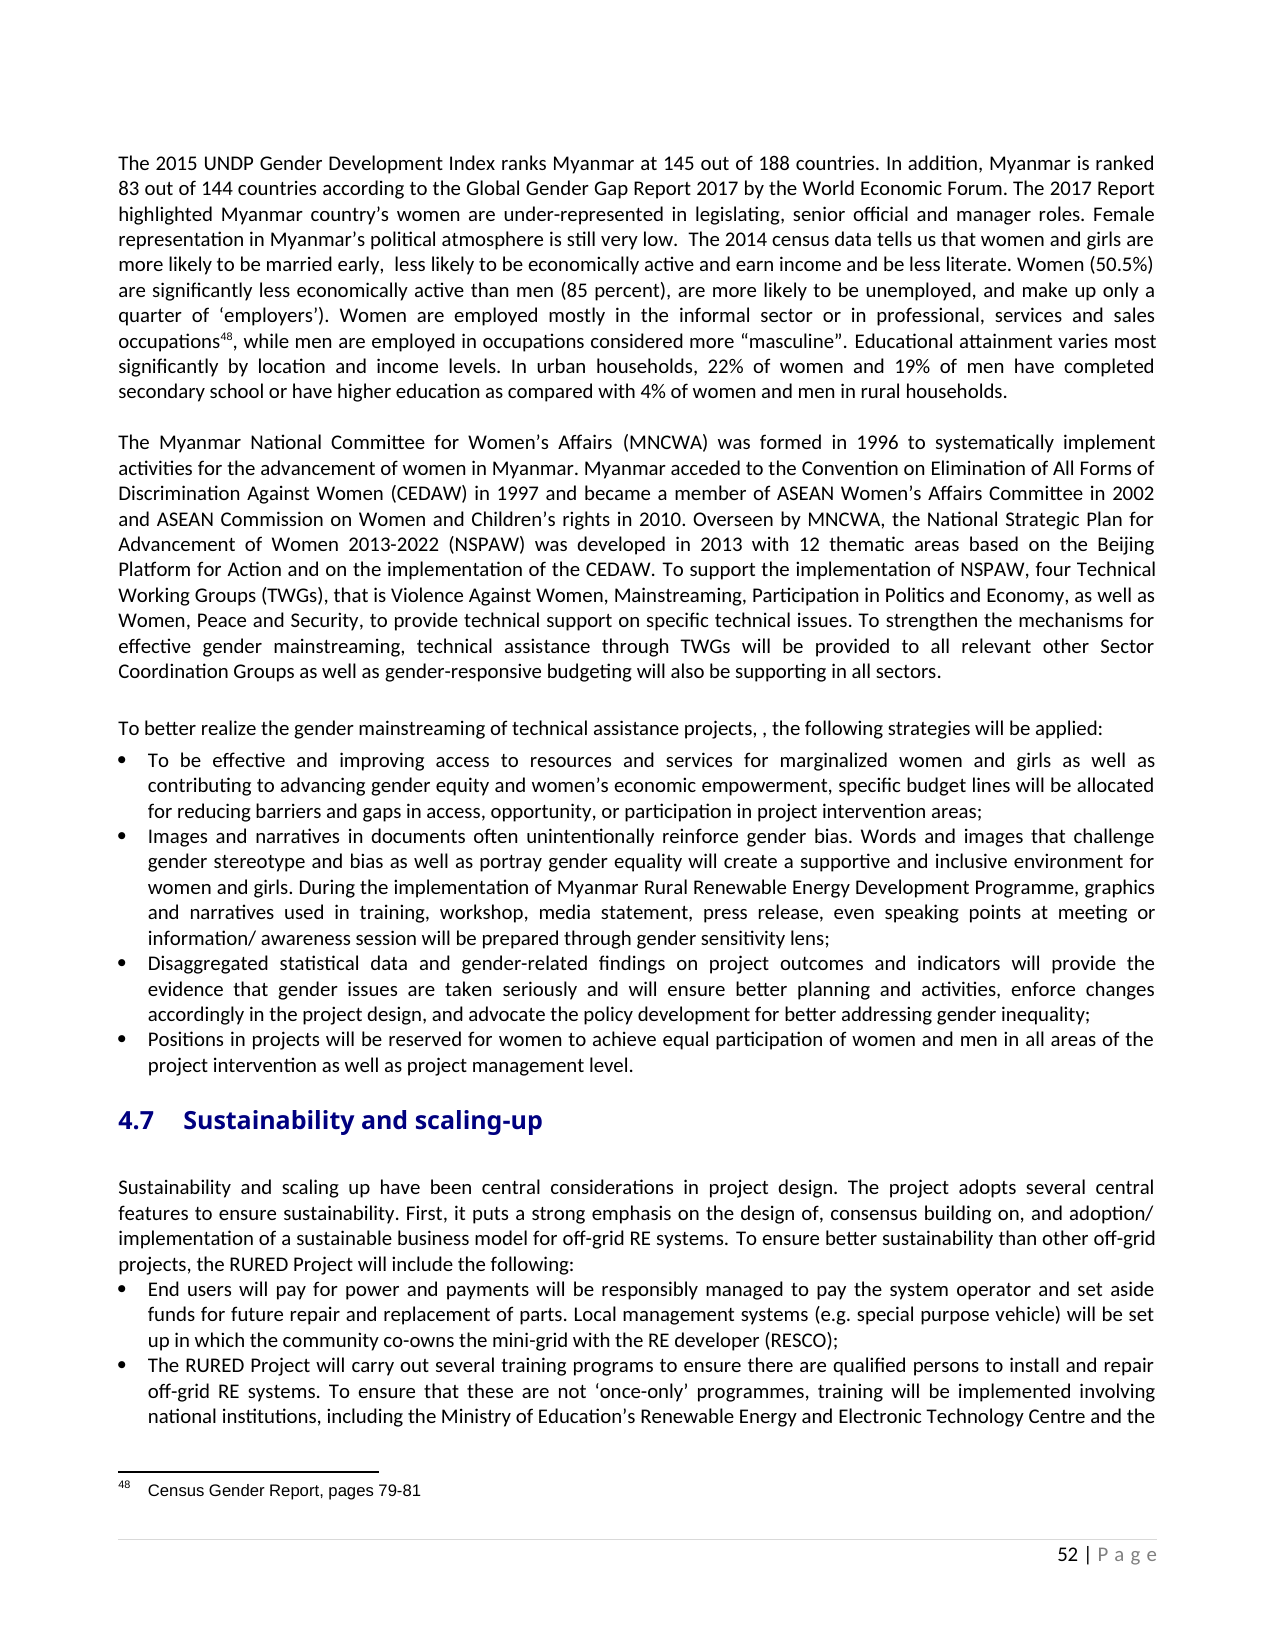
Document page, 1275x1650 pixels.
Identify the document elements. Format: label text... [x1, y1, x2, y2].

text To better realize the gender mainstreaming of technical assistance projects, , the following strategies will be applied: [118, 715, 1157, 741]
list Disaggregated statistical data and gender-related findings on project outcomes and indicators will provide the evidence that gender issues are taken seriously and will ensure better planning and activities, enforce changes accordingly in the project design, and advocate the policy development for better addressing gender inequality; [118, 950, 1157, 1027]
list End users will pay for power and payments will be responsibly managed to pay the system operator and set aside funds for future repair and replacement of parts. Local management systems (e.g. special purpose vehicle) will be set up in which the community co-owns the mini-grid with the RE developer (RESCO); [118, 1276, 1157, 1352]
list Images and narratives in documents often unintentionally reinforce gender bias. Words and images that challenge gender stereotype and bias as well as portray gender equality will create a supportive and inclusive environment for women and girls. During the implementation of Myanmar Rural Renewable Energy Development Programme, graphics and narratives used in training, workshop, media statement, press release, even speaking points at meeting or information/ awareness session will be prepared through gender sensitivity lens; [118, 823, 1157, 950]
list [118, 1352, 1157, 1429]
text The 2015 UNDP Gender Development Index ranks Myanmar at 145 out of 188 countries. In addition, Myanmar is ranked 83 out of 144 countries according to the Global Gender Gap Report 2017 by the World Economic Forum. The 2017 Report highlighted Myanmar country’s women are under-represented in legislating, senior official and manager roles. Female representation in Myanmar’s political atmosphere is still very low. The 2014 census data tells us that women and girls are more likely to be married early, less likely to be economically active and earn income and be less literate. Women (50.5%) are significantly less economically active than men (85 percent), are more likely to be unemployed, and make up only a quarter of ‘employers’). Women are employed mostly in the informal sector or in professional, services and sales occupations, while men are employed in occupations considered more “masculine”. Educational attainment varies most significantly by location and income levels. In urban households, 22% of women and 19% of men have completed secondary school or have higher education as compared with 4% of women and men in rural households. [118, 150, 1157, 404]
text Sustainability and scaling up have been central considerations in project design. The project adopts several central features to ensure sustainability. First, it puts a strong emphasis on the design of, consensus building on, and adoption/ implementation of a sustainable business model for off-grid RE systems. To ensure better sustainability than other off-grid projects, the RURED Project will include the following: [118, 1174, 1157, 1276]
list To be effective and improving access to resources and services for marginalized women and girls as well as contributing to advancing gender equity and women’s economic empowerment, specific budget lines will be allocated for reducing barriers and gaps in access, opportunity, or participation in project intervention areas; [118, 747, 1157, 823]
text The Myanmar National Committee for Women’s Affairs (MNCWA) was formed in 1996 to systematically implement activities for the advancement of women in Myanmar. Myanmar acceded to the Convention on Elimination of All Forms of Discrimination Against Women (CEDAW) in 1997 and became a member of ASEAN Women’s Affairs Committee in 2002 and ASEAN Commission on Women and Children’s rights in 2010. Overseen by MNCWA, the National Strategic Plan for Advancement of Women 2013-2022 (NSPAW) was developed in 2013 with 12 thematic areas based on the Beijing Platform for Action and on the implementation of the CEDAW. To support the implementation of NSPAW, four Technical Working Groups (TWGs), that is Violence Against Women, Mainstreaming, Participation in Politics and Economy, as well as Women, Peace and Security, to provide technical support on specific technical issues. To strengthen the mechanisms for effective gender mainstreaming, technical assistance through TWGs will be provided to all relevant other Sector Coordination Groups as well as gender-responsive budgeting will also be supporting in all sectors. [118, 429, 1157, 684]
subtitle Sustainability and scaling-up [118, 1102, 1157, 1137]
list Positions in projects will be reserved for women to achieve equal participation of women and men in all areas of the project intervention as well as project management level. [118, 1027, 1157, 1077]
